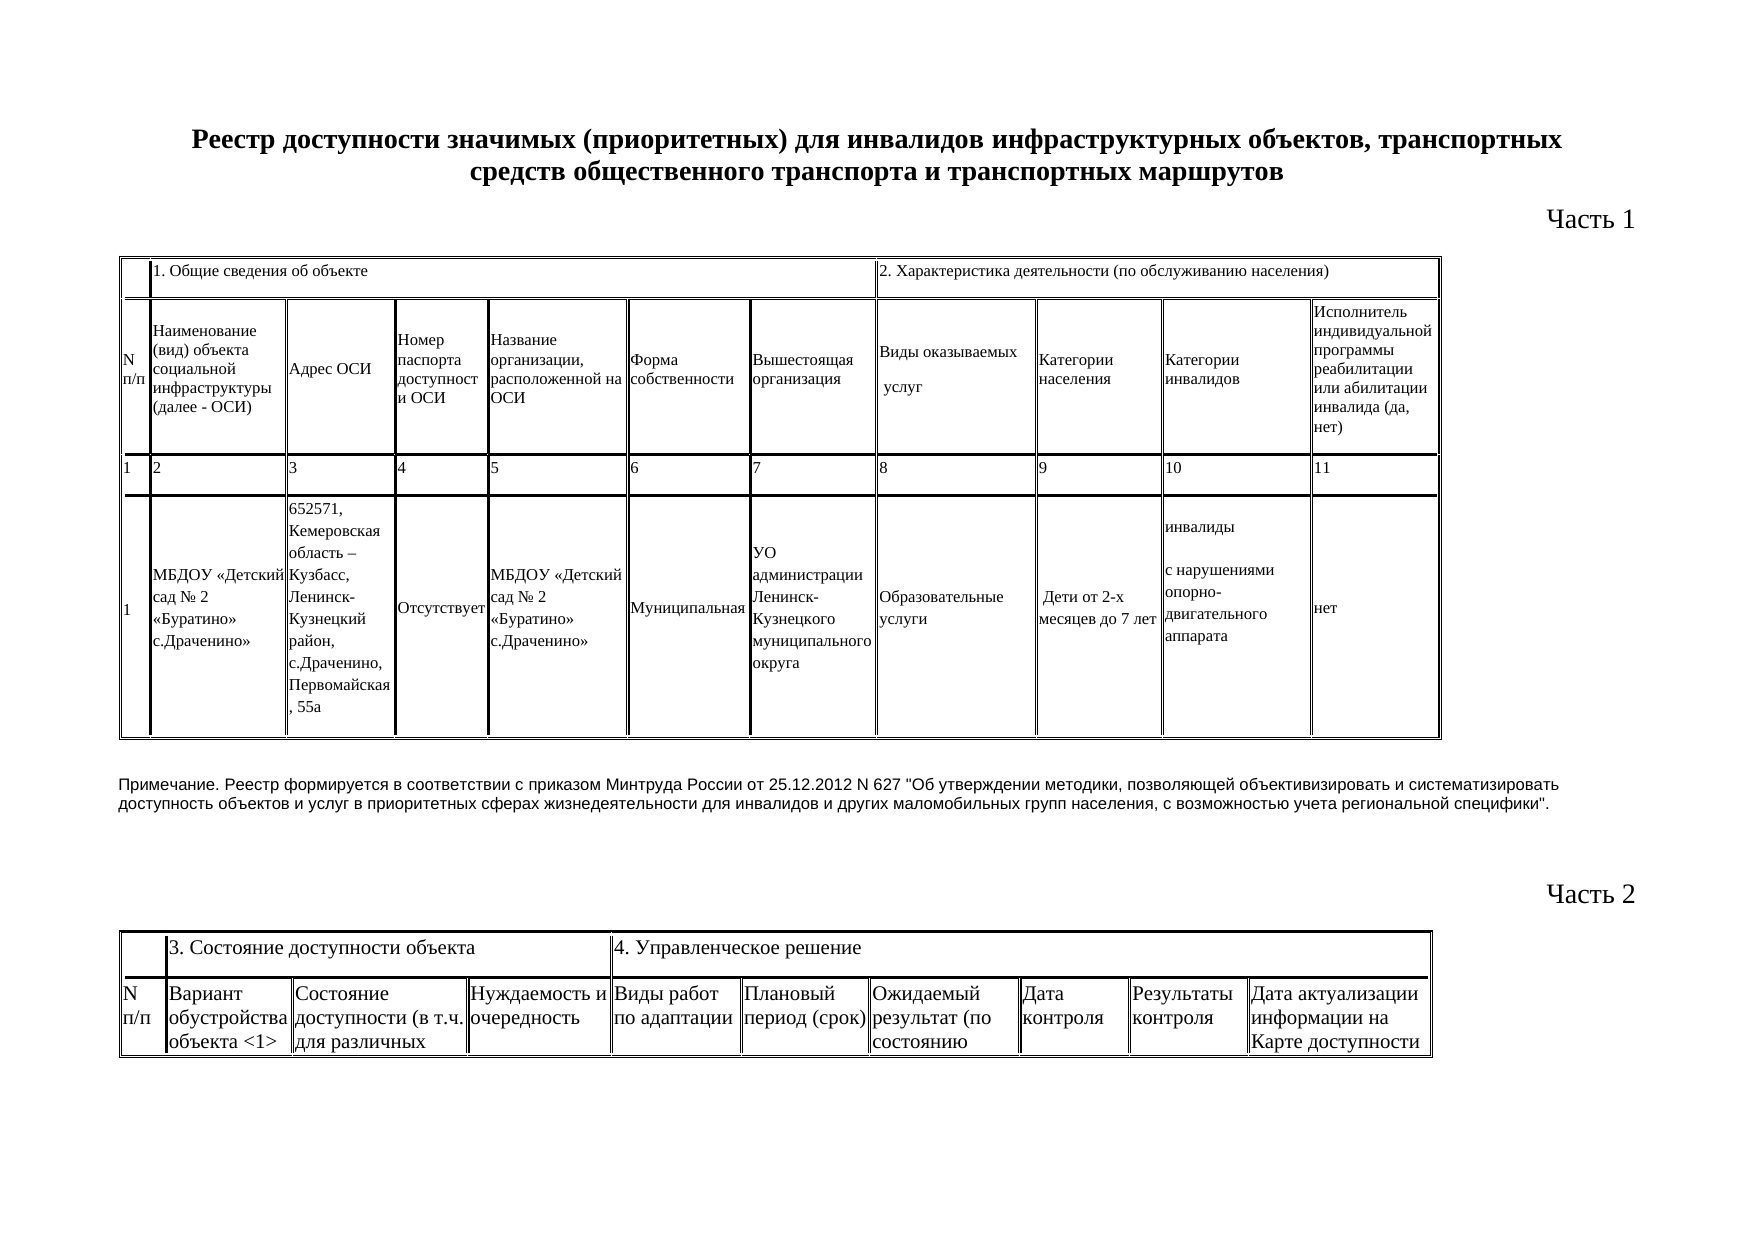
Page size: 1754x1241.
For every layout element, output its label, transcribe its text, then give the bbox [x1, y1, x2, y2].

table_cell 8 [878, 456, 1035, 494]
text Реестр доступности значимых (приоритетных) для инвалидов инфраструктурных объектов, транспортных средств общественного транспорта и транспортных маршрутов [118, 122, 1636, 187]
table_cell 3 [288, 456, 394, 494]
table_cell 1 [122, 494, 150, 737]
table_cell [293, 978, 468, 1054]
table_header 3. Состояние доступности объекта [166, 933, 612, 976]
table_cell Дети от 2-х месяцев до 7 лет [1036, 497, 1162, 737]
table_header 4. Управленческое решение [612, 933, 1430, 976]
table_cell УО администрации Ленинск-Кузнецкого муниципального округа [750, 497, 877, 737]
table_header 1. Общие сведения об объекте [150, 259, 877, 297]
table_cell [742, 979, 870, 1054]
table_header [122, 933, 166, 976]
table_cell Вышестоящая организация [752, 300, 875, 453]
table_cell Форма собственности [630, 300, 749, 453]
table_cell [1249, 976, 1430, 1054]
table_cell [870, 978, 1020, 1054]
table_cell N п/п [122, 976, 166, 1054]
table_cell 4 [397, 456, 487, 494]
table_cell Номер паспорта доступности ОСИ [397, 300, 487, 453]
table_cell Виды оказываемых услуг [878, 300, 1035, 453]
table_cell МБДОУ «Детский сад № 2 «Буратино» с.Драченино» [488, 494, 628, 737]
table_cell Категории инвалидов [1164, 300, 1310, 453]
table_cell Адрес ОСИ [288, 300, 394, 453]
table_cell 5 [490, 456, 626, 494]
table_cell Образовательные услуги [877, 497, 1036, 737]
table_cell 2 [152, 456, 285, 494]
table_cell Название организации, расположенной на ОСИ [490, 300, 626, 453]
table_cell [1130, 979, 1248, 1054]
table_cell 9 [1038, 456, 1161, 494]
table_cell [468, 979, 612, 1054]
table_cell 11 [1313, 453, 1440, 494]
table_cell инвалиды с нарушениями опорно-двигательного аппарата [1163, 497, 1311, 737]
text Примечание. Реестр формируется в соответствии с приказом Минтруда России от 25.12.2012 N 627 "Об утверждении методики, позволяющей объективизировать и систематизировать доступность объектов и услуг в приоритетных сферах жизнедеятельности для инвалидов и других маломобильных групп населения, с возможностью учета региональной специфики". [118, 775, 1636, 813]
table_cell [612, 979, 742, 1054]
table_cell 652571, Кемеровская область – Кузбасс, Ленинск-Кузнецкий район, с.Драченино, Первомайская, 55а [286, 497, 395, 737]
text Часть 1 [118, 202, 1636, 235]
table_cell Муниципальная [628, 497, 750, 737]
text Часть 2 [118, 877, 1636, 909]
table_cell Отсутствует [395, 497, 488, 737]
table_cell Исполнитель индивидуальной программы реабилитации или абилитации инвалида (да, нет) [1311, 297, 1440, 453]
table_cell МБДОУ «Детский сад № 2 «Буратино» с.Драченино» [150, 497, 286, 737]
table_cell Наименование (вид) объекта социальной инфраструктуры (далее - ОСИ) [152, 300, 285, 453]
table_header [122, 259, 150, 297]
table_cell N п/п [120, 297, 150, 453]
table_cell 1 [120, 453, 149, 494]
table_header 2. Характеристика деятельности (по обслуживанию населения) [877, 259, 1438, 297]
table_cell Дата контроля [1020, 979, 1130, 1054]
table_cell 10 [1164, 456, 1310, 494]
table_cell Категории населения [1038, 300, 1161, 453]
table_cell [166, 979, 292, 1054]
table_cell 7 [752, 456, 875, 494]
table_cell нет [1311, 494, 1438, 737]
table_cell 6 [630, 456, 749, 494]
